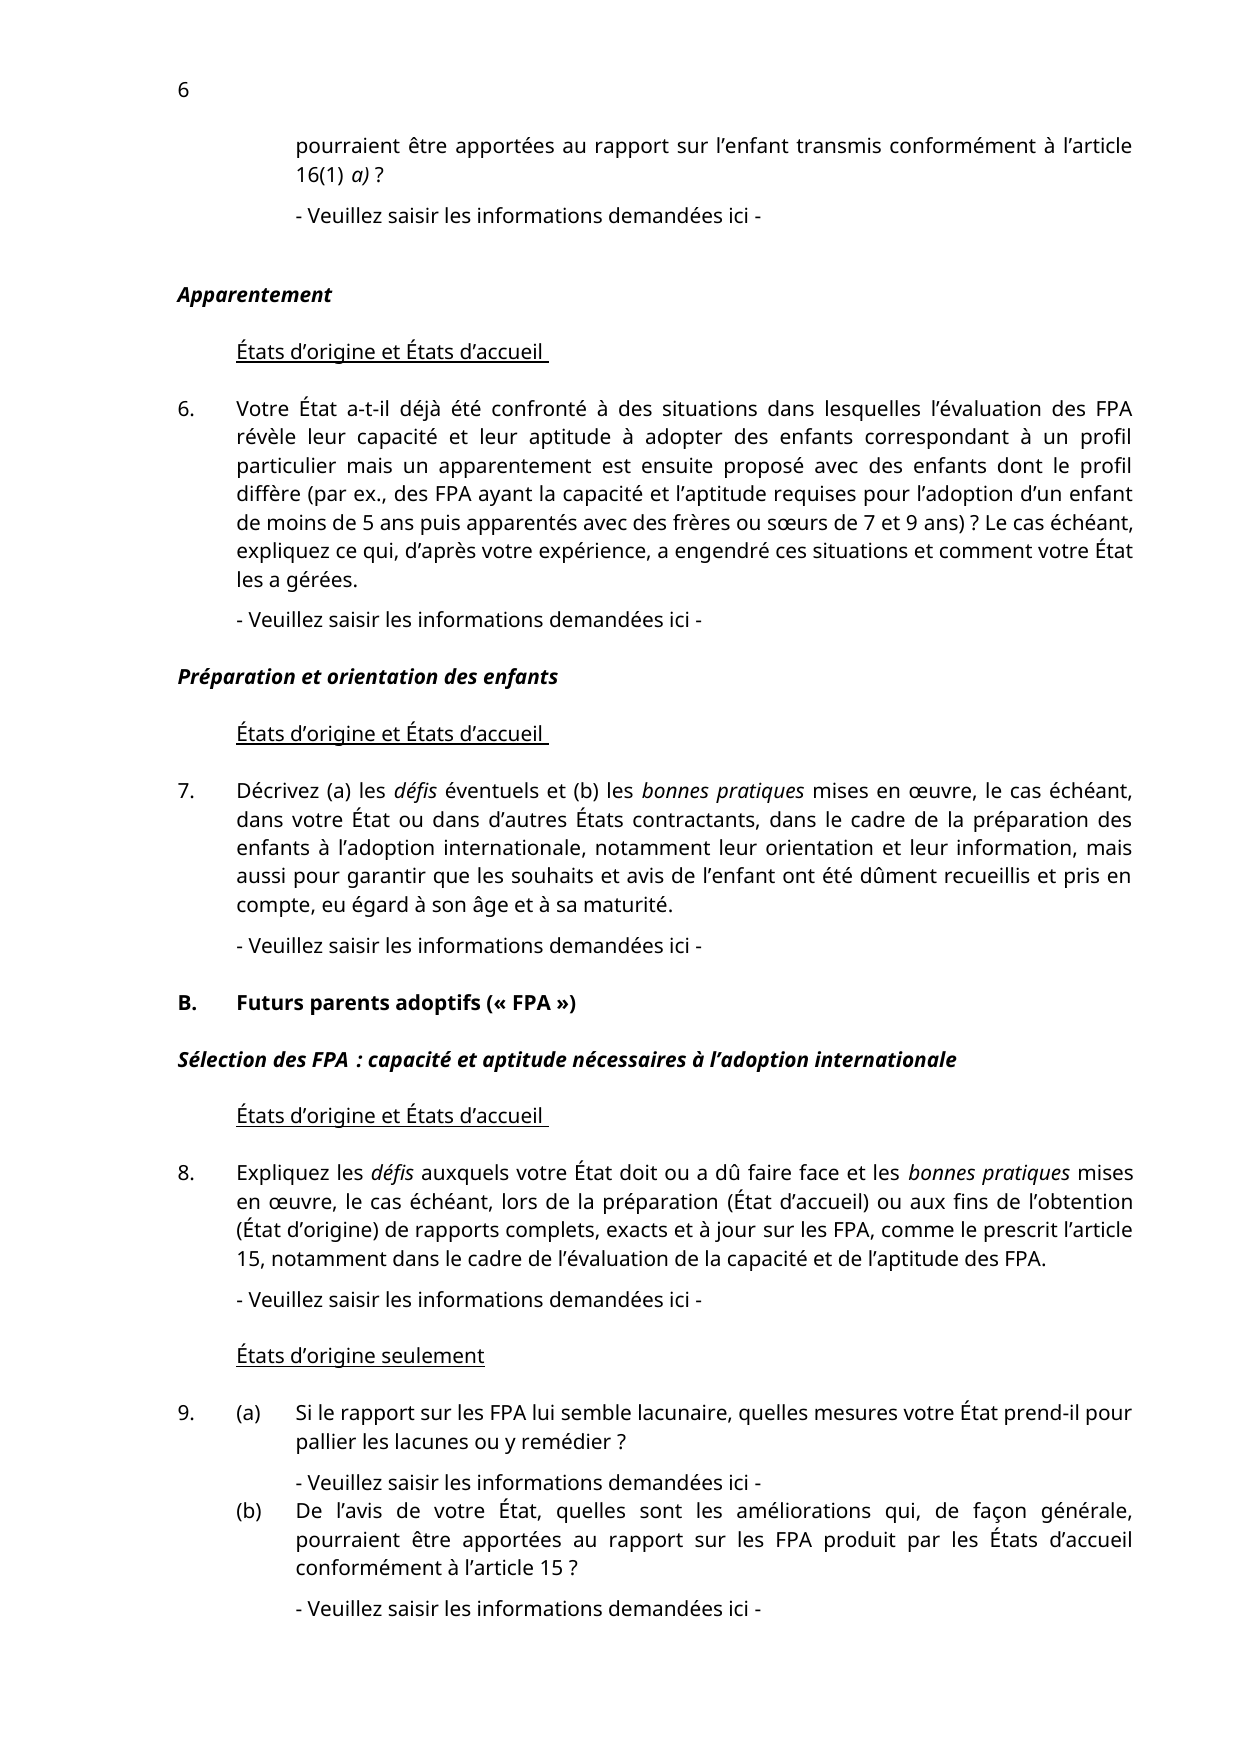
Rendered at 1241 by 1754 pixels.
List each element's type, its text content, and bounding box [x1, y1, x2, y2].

table_cell - Veuillez saisir les informations demandées ici - [177, 931, 1134, 959]
table_header (a) Si le rapport sur les FPA lui semble lacunaire, quelles mesures votre État prend-il pour pallier les lacunes ou y remédier ? [177, 1399, 1134, 1468]
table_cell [177, 131, 1134, 201]
table_cell (b) De l’avis de votre État, quelles sont les améliorations qui, de façon générale, pourraient être apportées au rapport sur les FPA produit par les États d’accueil conformément à l’article 15 ? [177, 1496, 1134, 1594]
text États d’origine et États d’accueil [177, 337, 1122, 366]
table_cell - Veuillez saisir les informations demandées ici - [177, 1594, 1134, 1622]
text États d’origine seulement [236, 1342, 1122, 1370]
text États d’origine et États d’accueil [177, 1102, 1122, 1130]
table_header Votre État a-t-il déjà été confronté à des situations dans lesquelles l’évaluation des FPA révèle leur capacité et leur aptitude à adopter des enfants correspondant à un profil particulier mais un apparentement est ensuite proposé avec des enfants dont le profil diffère (par ex., des FPA ayant la capacité et l’aptitude requises pour l’adoption d’un enfant de moins de 5 ans puis apparentés avec des frères ou sœurs de 7 et 9 ans) ? Le cas échéant, expliquez ce qui, d’après votre expérience, a engendré ces situations et comment votre État les a gérées. [177, 394, 1134, 606]
list Futurs parents adoptifs (« FPA ») [177, 988, 1122, 1016]
table_cell - Veuillez saisir les informations demandées ici - [177, 201, 1134, 229]
text Sélection des FPA : capacité et aptitude nécessaires à l’adoption internationale [177, 1045, 1122, 1073]
text Apparentement [177, 280, 1122, 309]
table_cell - Veuillez saisir les informations demandées ici - [177, 1468, 1134, 1496]
table_header Expliquez les défis auxquels votre État doit ou a dû faire face et les bonnes pratiques mises en œuvre, le cas échéant, lors de la préparation (État d’accueil) ou aux fins de l’obtention (État d’origine) de rapports complets, exacts et à jour sur les FPA, comme le prescrit l’article 15, notamment dans le cadre de l’évaluation de la capacité et de l’aptitude des FPA. [177, 1159, 1134, 1285]
table_header Décrivez (a) les défis éventuels et (b) les bonnes pratiques mises en œuvre, le cas échéant, dans votre État ou dans d’autres États contractants, dans le cadre de la préparation des enfants à l’adoption internationale, notamment leur orientation et leur information, mais aussi pour garantir que les souhaits et avis de l’enfant ont été dûment recueillis et pris en compte, eu égard à son âge et à sa maturité. [177, 776, 1134, 931]
text Préparation et orientation des enfants [177, 662, 1122, 691]
text États d’origine et États d’accueil [177, 719, 1122, 748]
table_cell - Veuillez saisir les informations demandées ici - [177, 1285, 1134, 1313]
table_cell - Veuillez saisir les informations demandées ici - [177, 606, 1134, 634]
